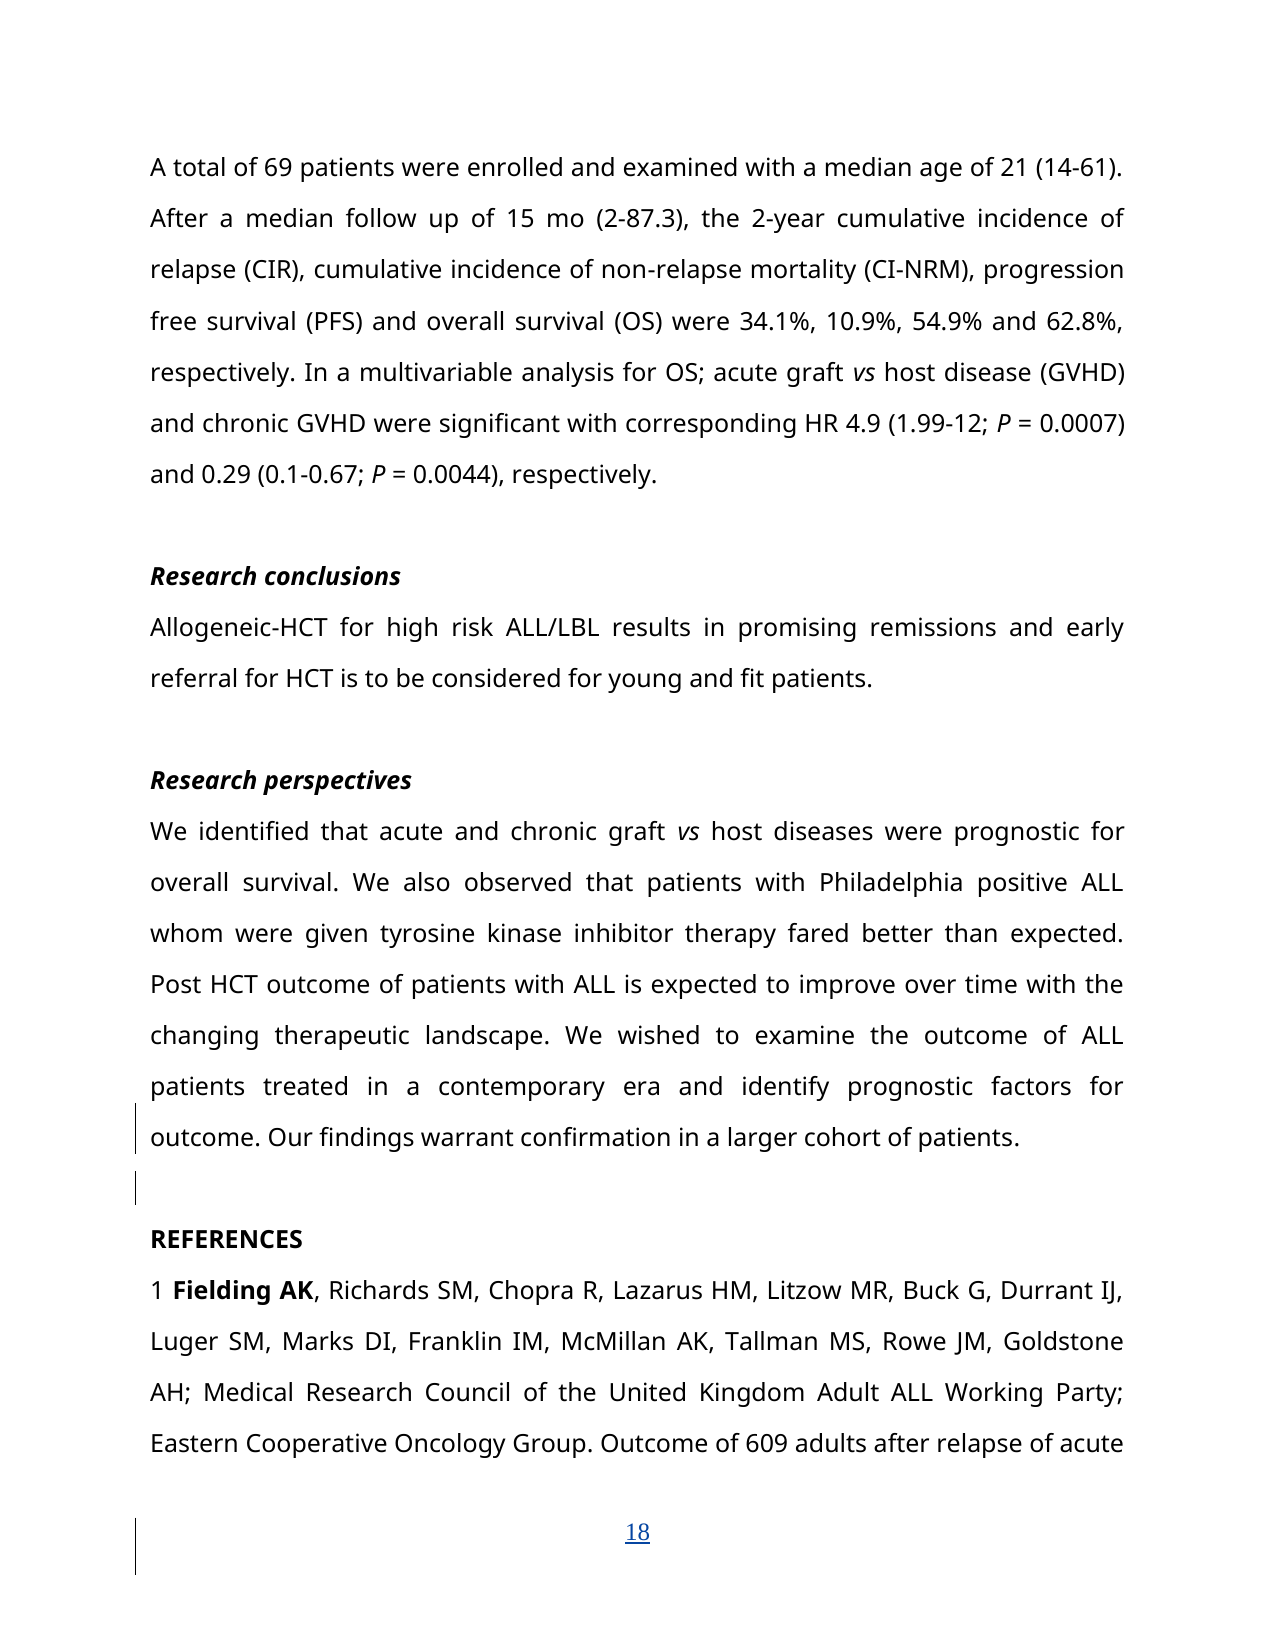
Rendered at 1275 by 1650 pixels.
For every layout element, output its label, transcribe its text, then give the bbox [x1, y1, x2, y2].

text Research conclusions [150, 558, 1125, 592]
text Research perspectives [150, 762, 1125, 797]
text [150, 1273, 1125, 1460]
text A total of 69 patients were enrolled and examined with a median age of 21 (14-61). After a median follow up of 15 mo (2-87.3), the 2-year cumulative incidence of relapse (CIR), cumulative incidence of non-relapse mortality (CI-NRM), progression free survival (PFS) and overall survival (OS) were 34.1%, 10.9%, 54.9% and 62.8%, respectively. In a multivariable analysis for OS; acute graft vs host disease (GVHD) and chronic GVHD were significant with corresponding HR 4.9 (1.99-12; P = 0.0007) and 0.29 (0.1-0.67; P = 0.0044), respectively. [150, 150, 1125, 490]
text We identified that acute and chronic graft vs host diseases were prognostic for overall survival. We also observed that patients with Philadelphia positive ALL whom were given tyrosine kinase inhibitor therapy fared better than expected. Post HCT outcome of patients with ALL is expected to improve over time with the changing therapeutic landscape. We wished to examine the outcome of ALL patients treated in a contemporary era and identify prognostic factors for outcome. Our findings warrant confirmation in a larger cohort of patients. [150, 813, 1125, 1154]
text REFERENCES [150, 1222, 1125, 1256]
text Allogeneic-HCT for high risk ALL/LBL results in promising remissions and early referral for HCT is to be considered for young and fit patients. [150, 609, 1125, 694]
